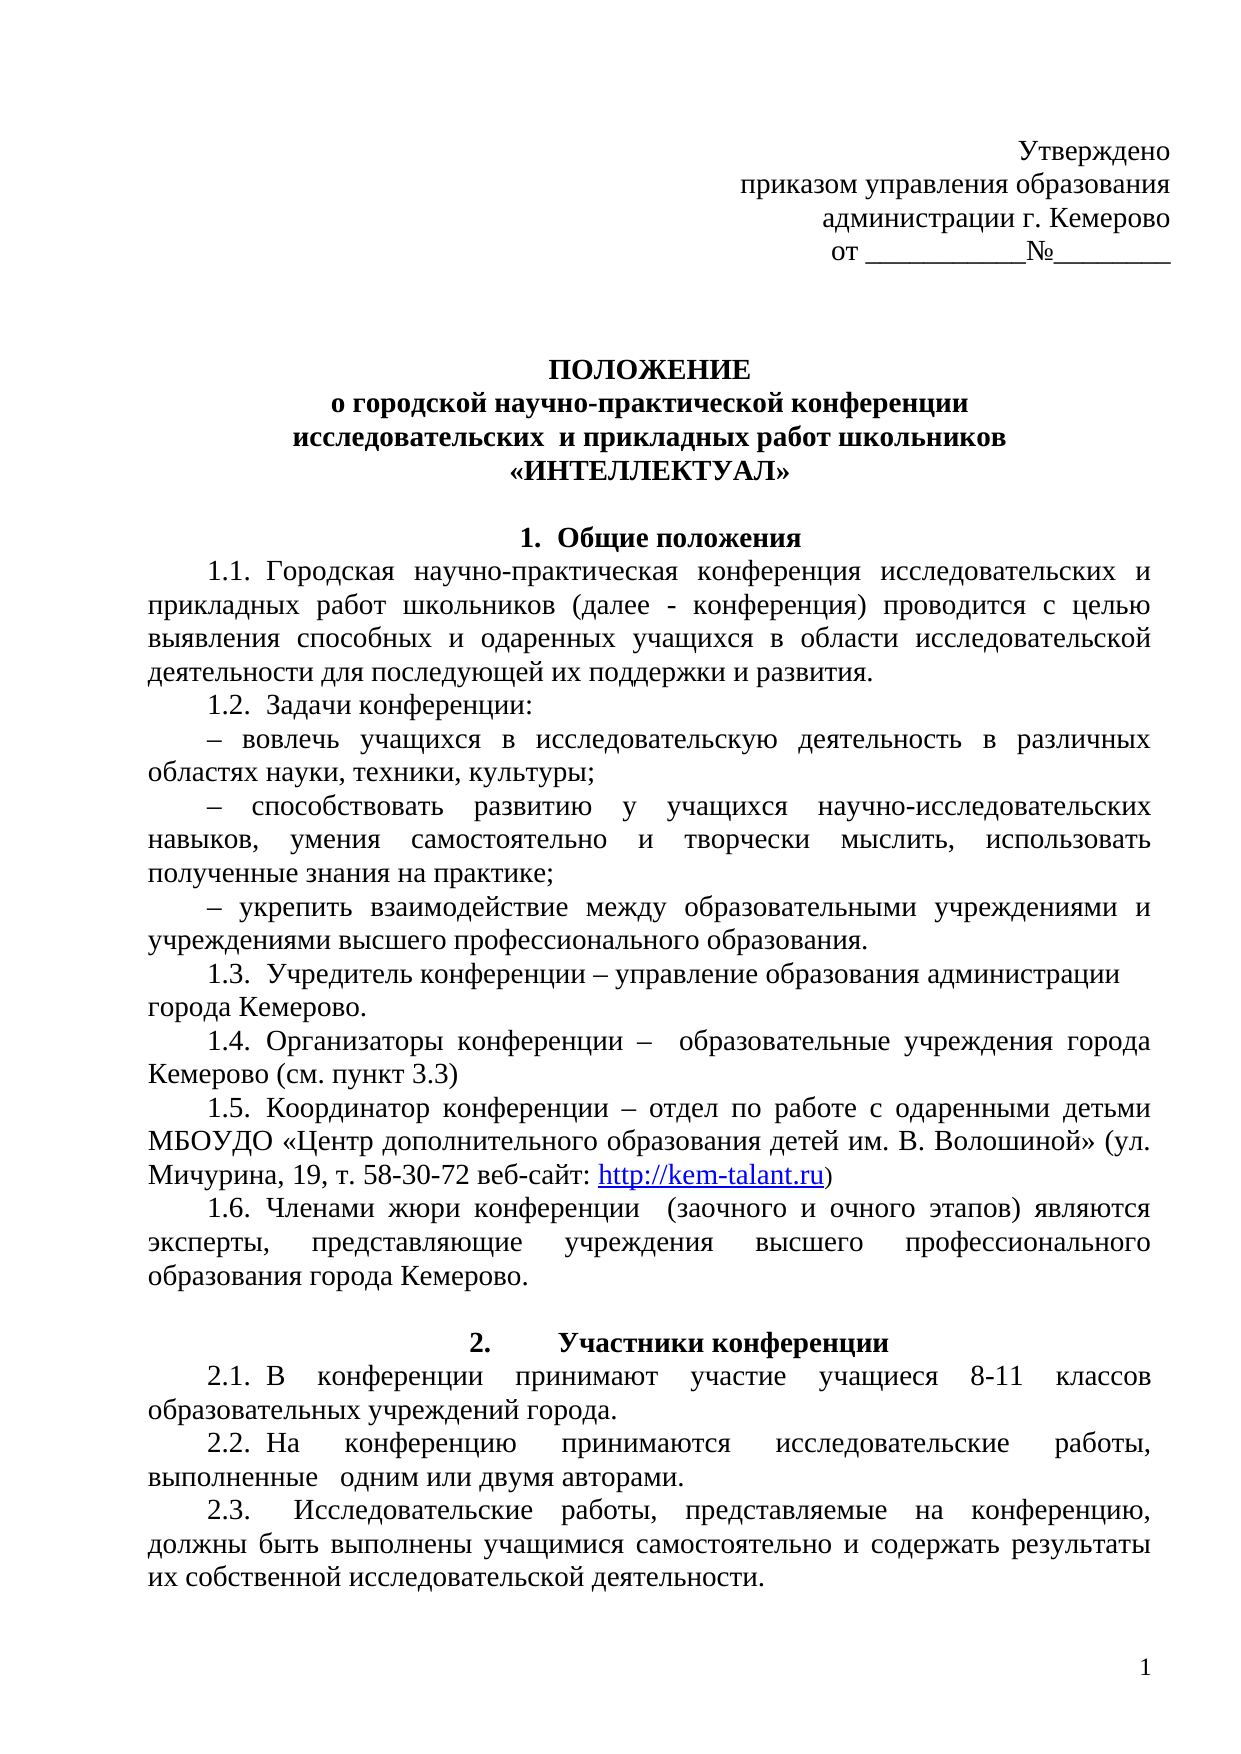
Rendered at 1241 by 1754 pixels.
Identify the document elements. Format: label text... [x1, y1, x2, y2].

list Задачи конференции: [148, 687, 1152, 721]
table_header Утверждено приказом управления образования администрации г. Кемерово от ___________№________ [620, 133, 1181, 298]
text ПОЛОЖЕНИЕ [148, 352, 1152, 386]
list На конференцию принимаются исследовательские работы, выполненные одним или двумя авторами. [148, 1425, 1152, 1492]
list В конференции принимают участие учащиеся 8-11 классов образовательных учреждений города. [148, 1358, 1152, 1425]
list Исследовательские работы, представляемые на конференцию, должны быть выполнены учащимися самостоятельно и содержать результаты их собственной исследовательской деятельности. [148, 1492, 1152, 1593]
list – вовлечь учащихся в исследовательскую деятельность в различных областях науки, техники, культуры; [148, 721, 1152, 788]
list Общие положения [169, 520, 1152, 553]
list Организаторы конференции – образовательные учреждения города Кемерово (см. пункт 3.3) [148, 1023, 1152, 1090]
list – укрепить взаимодействие между образовательными учреждениями и учреждениями высшего профессионального образования. [148, 889, 1152, 956]
list Учредитель конференции – управление образования администрации [207, 956, 1152, 989]
text о городской научно-практической конференции [148, 386, 1152, 419]
text исследовательских и прикладных работ школьников [148, 419, 1152, 453]
text города Кемерово. [148, 989, 1152, 1023]
list Участники конференции [148, 1325, 1152, 1358]
text – способствовать развитию у учащихся научно-исследовательских навыков, умения самостоятельно и творчески мыслить, использовать полученные знания на практике; [148, 788, 1152, 889]
list Членами жюри конференции (заочного и очного этапов) являются эксперты, представляющие учреждения высшего профессионального образования города Кемерово. [148, 1191, 1152, 1291]
list Городская научно-практическая конференция исследовательских и прикладных работ школьников (далее - конференция) проводится с целью выявления способных и одаренных учащихся в области исследовательской деятельности для последующей их поддержки и развития. [148, 553, 1152, 687]
text «ИНТЕЛЛЕКТУАЛ» [148, 453, 1152, 486]
list Координатор конференции – отдел по работе с одаренными детьми МБОУДО «Центр дополнительного образования детей им. В. Волошиной» (ул. Мичурина, 19, т. 58-30-72 веб-сайт: http://kem-talant.ru) [148, 1090, 1152, 1191]
